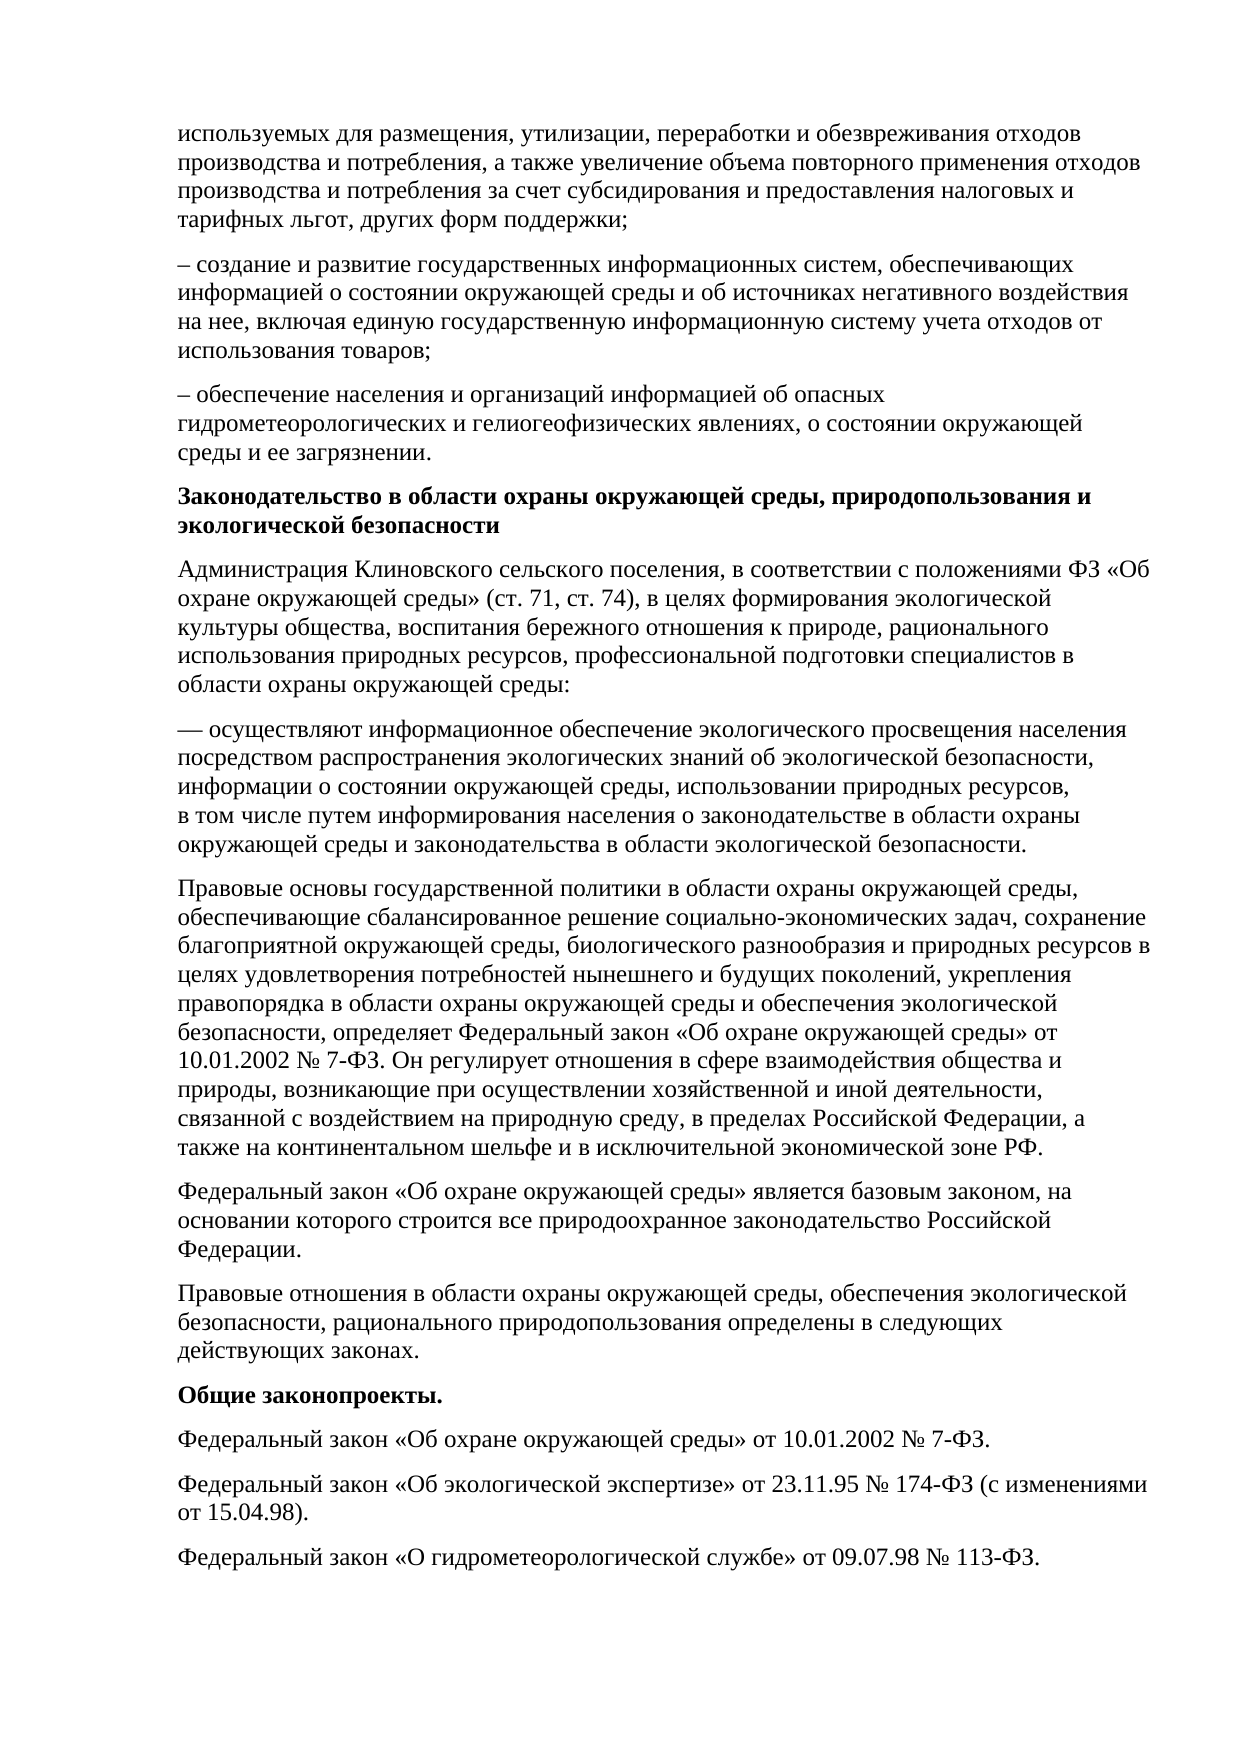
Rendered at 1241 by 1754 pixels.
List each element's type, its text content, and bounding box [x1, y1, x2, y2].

text Администрация Клиновского сельского поселения, в соответствии с положениями ФЗ «Об охране окружающей среды» (ст. 71, ст. 74), в целях формирования экологической культуры общества, воспитания бережного отношения к природе, рационального использования природных ресурсов, профессиональной подготовки специалистов в области охраны окружающей среды: [177, 554, 1152, 698]
text Правовые отношения в области охраны окружающей среды, обеспечения экологической безопасности, рационального природопользования определены в следующих действующих законах. [177, 1278, 1152, 1364]
text Федеральный закон «О гидрометеорологической службе» от 09.07.98 № 113-ФЗ. [177, 1542, 1152, 1571]
text Федеральный закон «Об экологической экспертизе» от 23.11.95 № 174-ФЗ (с изменениями от 15.04.98). [177, 1469, 1152, 1526]
text Общие законопроекты. [177, 1380, 1152, 1409]
text Законодательство в области охраны окружающей среды, природопользования и экологической безопасности [177, 481, 1152, 539]
text – создание и развитие государственных информационных систем, обеспечивающих информацией о состоянии окружающей среды и об источниках негативного воздействия на нее, включая единую государственную информационную систему учета отходов от использования товаров; [177, 249, 1152, 364]
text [177, 118, 1152, 233]
text – обеспечение населения и организаций информацией об опасных гидрометеорологических и гелиогеофизических явлениях, о состоянии окружающей среды и ее загрязнении. [177, 379, 1152, 466]
text Федеральный закон «Об охране окружающей среды» является базовым законом, на основании которого строится все природоохранное законодательство Российской Федерации. [177, 1176, 1152, 1262]
text — осуществляют информационное обеспечение экологического просвещения населения посредством распространения экологических знаний об экологической безопасности, информации о состоянии окружающей среды, использовании природных ресурсов, в том числе путем информирования населения о законодательстве в области охраны окружающей среды и законодательства в области экологической безопасности. [177, 714, 1152, 857]
text Федеральный закон «Об охране окружающей среды» от 10.01.2002 № 7-ФЗ. [177, 1424, 1152, 1453]
text Правовые основы государственной политики в области охраны окружающей среды, обеспечивающие сбалансированное решение социально-экономических задач, сохранение благоприятной окружающей среды, биологического разнообразия и природных ресурсов в целях удовлетворения потребностей нынешнего и будущих поколений, укрепления правопорядка в области охраны окружающей среды и обеспечения экологической безопасности, определяет Федеральный закон «Об охране окружающей среды» от 10.01.2002 № 7-ФЗ. Он регулирует отношения в сфере взаимодействия общества и природы, возникающие при осуществлении хозяйственной и иной деятельности, связанной с воздействием на природную среду, в пределах Российской Федерации, а также на континентальном шельфе и в исключительной экономической зоне РФ. [177, 873, 1152, 1161]
